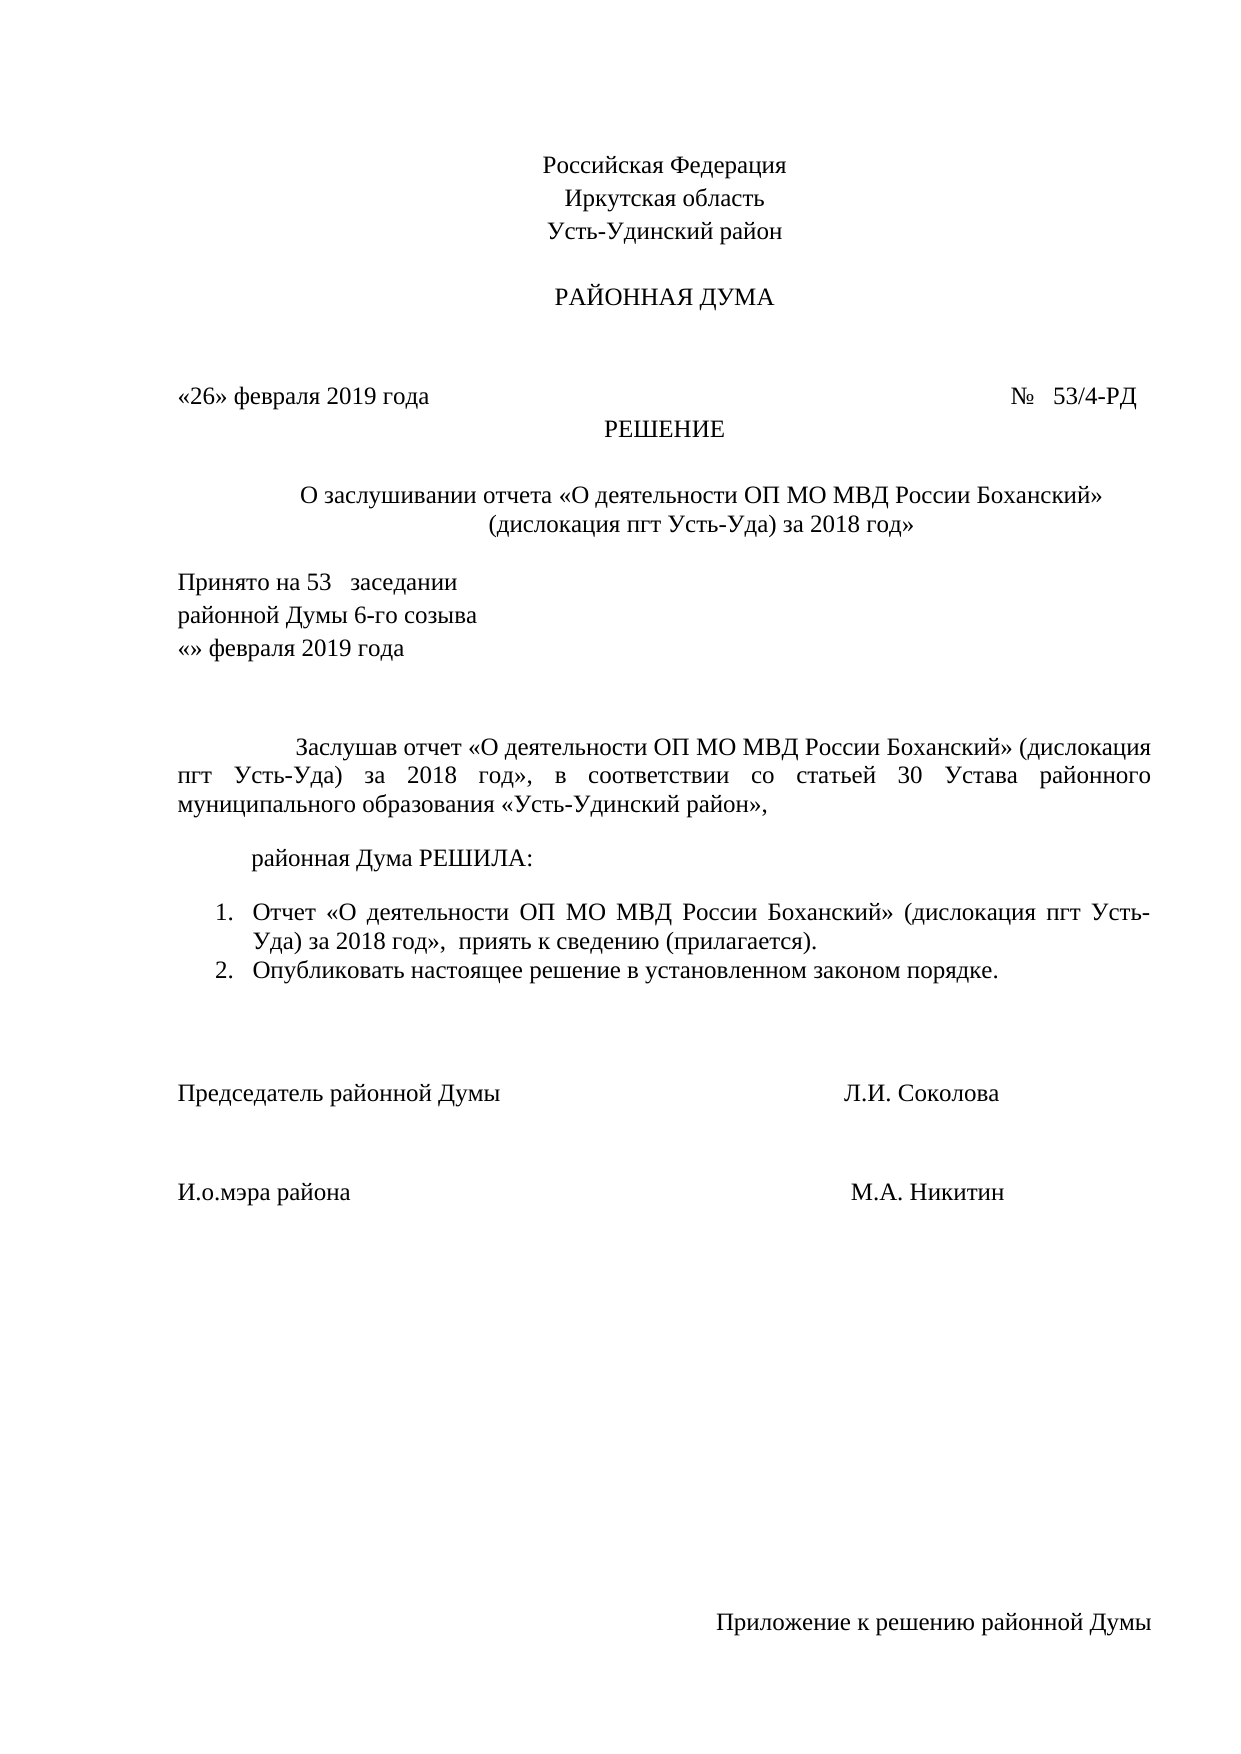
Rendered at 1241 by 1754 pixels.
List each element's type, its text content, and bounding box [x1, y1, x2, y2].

text Заслушав отчет «О деятельности ОП МО МВД России Боханский» (дислокация пгт Усть-Уда) за 2018 год», в соответствии со статьей 30 Устава районного муниципального образования «Усть-Удинский район», [177, 732, 1152, 818]
list Отчет «О деятельности ОП МО МВД России Боханский» (дислокация пгт Усть-Уда) за 2018 год», приять к сведению (прилагается). [215, 897, 1152, 955]
text Иркутская область [177, 183, 1152, 212]
text Усть-Удинский район [177, 216, 1152, 245]
text районная Дума РЕШИЛА: [177, 847, 1152, 872]
text Председатель районной Думы Л.И. Соколова [177, 1078, 1152, 1107]
text районной Думы 6-го созыва [177, 600, 1152, 628]
text «26» февраля 2019 года № 53/4-РД [177, 381, 1152, 410]
text Приложение к решению районной Думы [177, 1607, 1152, 1636]
text РЕШЕНИЕ [177, 414, 1152, 443]
text Российская Федерация [177, 150, 1152, 179]
text РАЙОННАЯ ДУМА [177, 282, 1152, 311]
list Опубликовать настоящее решение в установленном законом порядке. [215, 955, 1152, 984]
text И.о.мэра района М.А. Никитин [177, 1177, 1152, 1206]
text О заслушивании отчета «О деятельности ОП МО МВД России Боханский» (дислокация пгт Усть-Уда) за 2018 год» [251, 481, 1152, 538]
text «» февраля 2019 года [177, 633, 1152, 662]
text Принято на 53 заседании [177, 567, 1152, 596]
